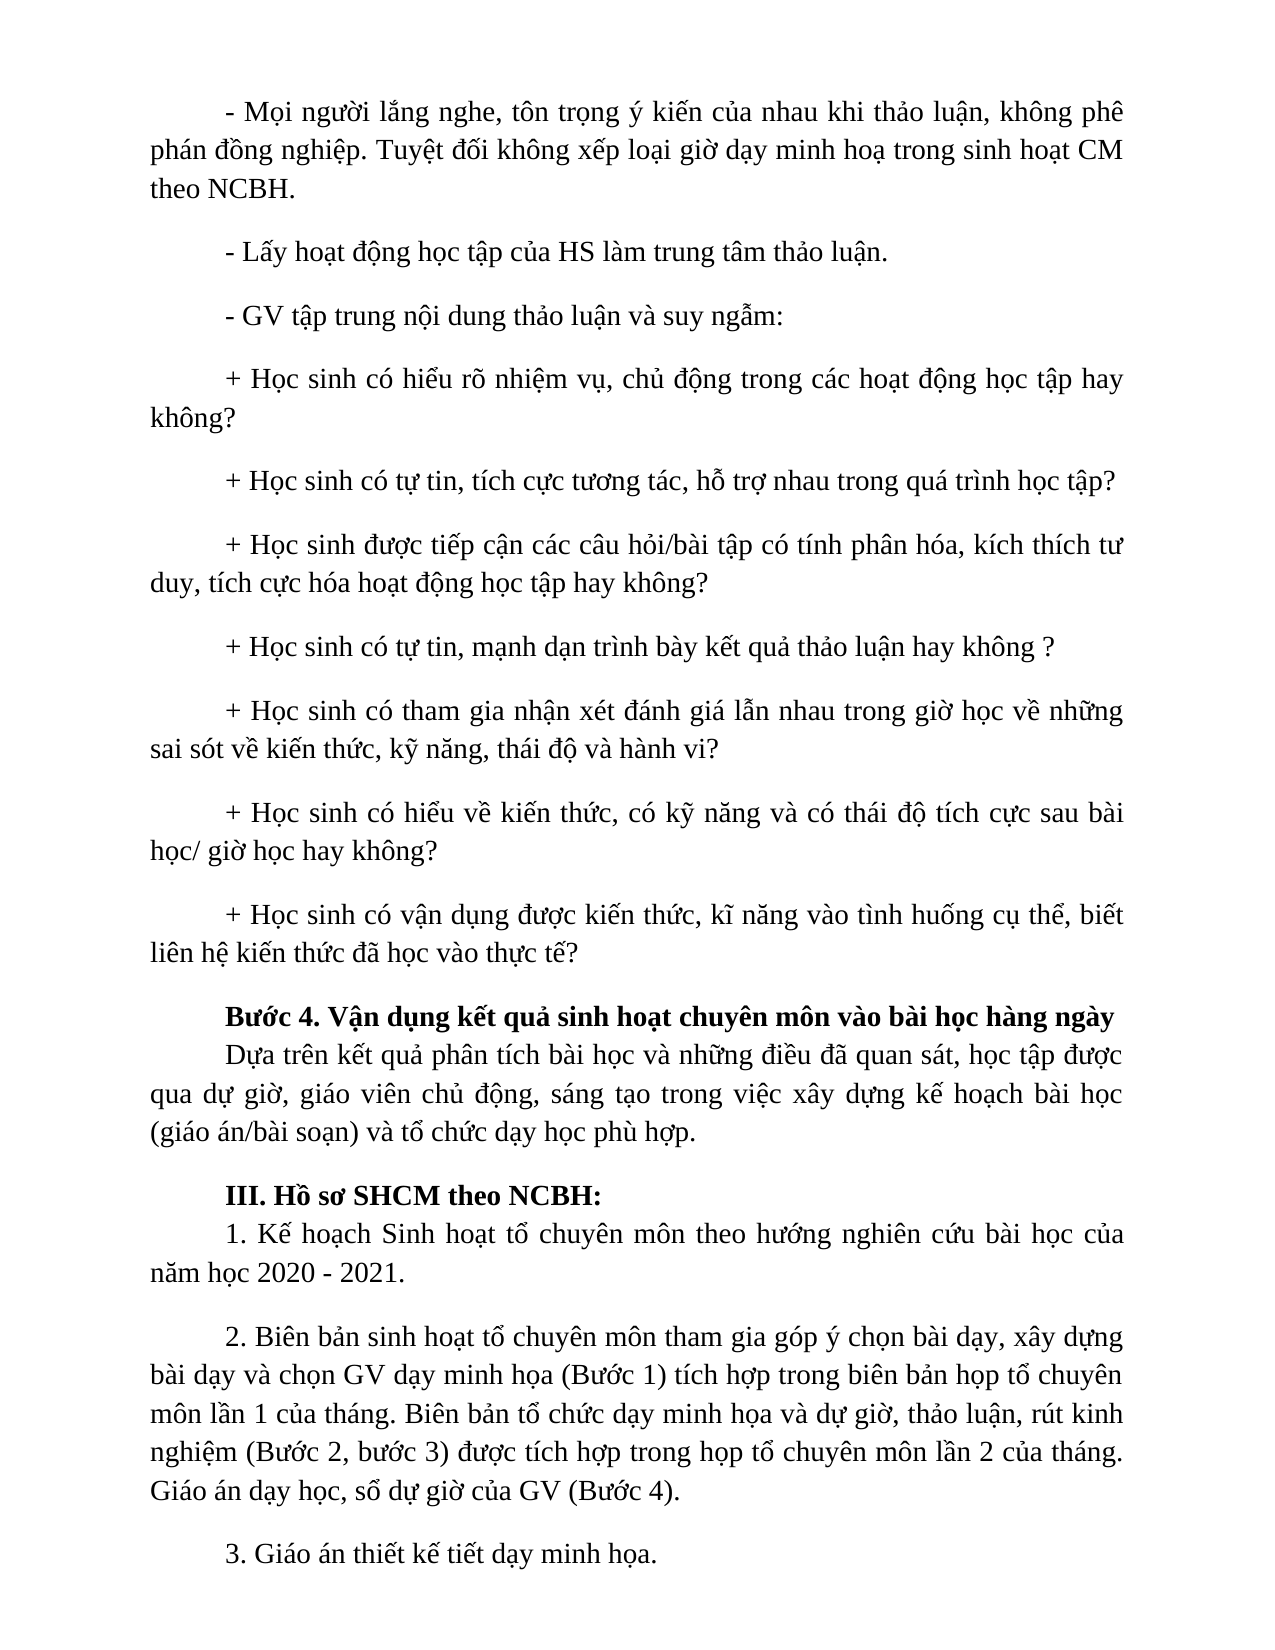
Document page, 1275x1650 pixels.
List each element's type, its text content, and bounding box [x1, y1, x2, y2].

text Bước 4. Vận dụng kết quả sinh hoạt chuyên môn vào bài học hàng ngày [150, 999, 1125, 1032]
text + Học sinh có tự tin, tích cực tương tác, hỗ trợ nhau trong quá trình học tập? [150, 463, 1125, 497]
text + Học sinh có hiểu về kiến thức, có kỹ năng và có thái độ tích cực sau bài học/ giờ học hay không? [150, 795, 1125, 867]
text III. Hồ sơ SHCM theo NCBH: [150, 1178, 1125, 1212]
text 2. Biên bản sinh hoạt tổ chuyên môn tham gia góp ý chọn bài dạy, xây dựng bài dạy và chọn GV dạy minh họa (Bước 1) tích hợp trong biên bản họp tổ chuyên môn lần 1 của tháng. Biên bản tổ chức dạy minh họa và dự giờ, thảo luận, rút kinh nghiệm (Bước 2, bước 3) được tích hợp trong họp tổ chuyên môn lần 2 của tháng. Giáo án dạy học, sổ dự giờ của GV (Bước 4). [150, 1319, 1125, 1506]
text + Học sinh được tiếp cận các câu hỏi/bài tập có tính phân hóa, kích thích tư duy, tích cực hóa hoạt động học tập hay không? [150, 527, 1125, 599]
text - GV tập trung nội dung thảo luận và suy ngẫm: [150, 298, 1125, 331]
text Dựa trên kết quả phân tích bài học và những điều đã quan sát, học tập được qua dự giờ, giáo viên chủ động, sáng tạo trong việc xây dựng kế hoạch bài học (giáo án/bài soạn) và tổ chức dạy học phù hợp. [150, 1037, 1125, 1148]
text + Học sinh có vận dụng được kiến thức, kĩ năng vào tình huống cụ thể, biết liên hệ kiến thức đã học vào thực tế? [150, 897, 1125, 969]
text 1. Kế hoạch Sinh hoạt tổ chuyên môn theo hướng nghiên cứu bài học của năm học 2020 - 2021. [150, 1217, 1125, 1289]
text - Mọi người lắng nghe, tôn trọng ý kiến của nhau khi thảo luận, không phê phán đồng nghiệp. Tuyệt đối không xếp loại giờ dạy minh hoạ trong sinh hoạt CM theo NCBH. [150, 94, 1125, 204]
text 3. Giáo án thiết kế tiết dạy minh họa. [150, 1536, 1125, 1570]
text - Lấy hoạt động học tập của HS làm trung tâm thảo luận. [150, 234, 1125, 268]
text + Học sinh có tự tin, mạnh dạn trình bày kết quả thảo luận hay không ? [150, 629, 1125, 663]
text + Học sinh có tham gia nhận xét đánh giá lẫn nhau trong giờ học về những sai sót về kiến thức, kỹ năng, thái độ và hành vi? [150, 693, 1125, 765]
text + Học sinh có hiểu rõ nhiệm vụ, chủ động trong các hoạt động học tập hay không? [150, 361, 1125, 433]
